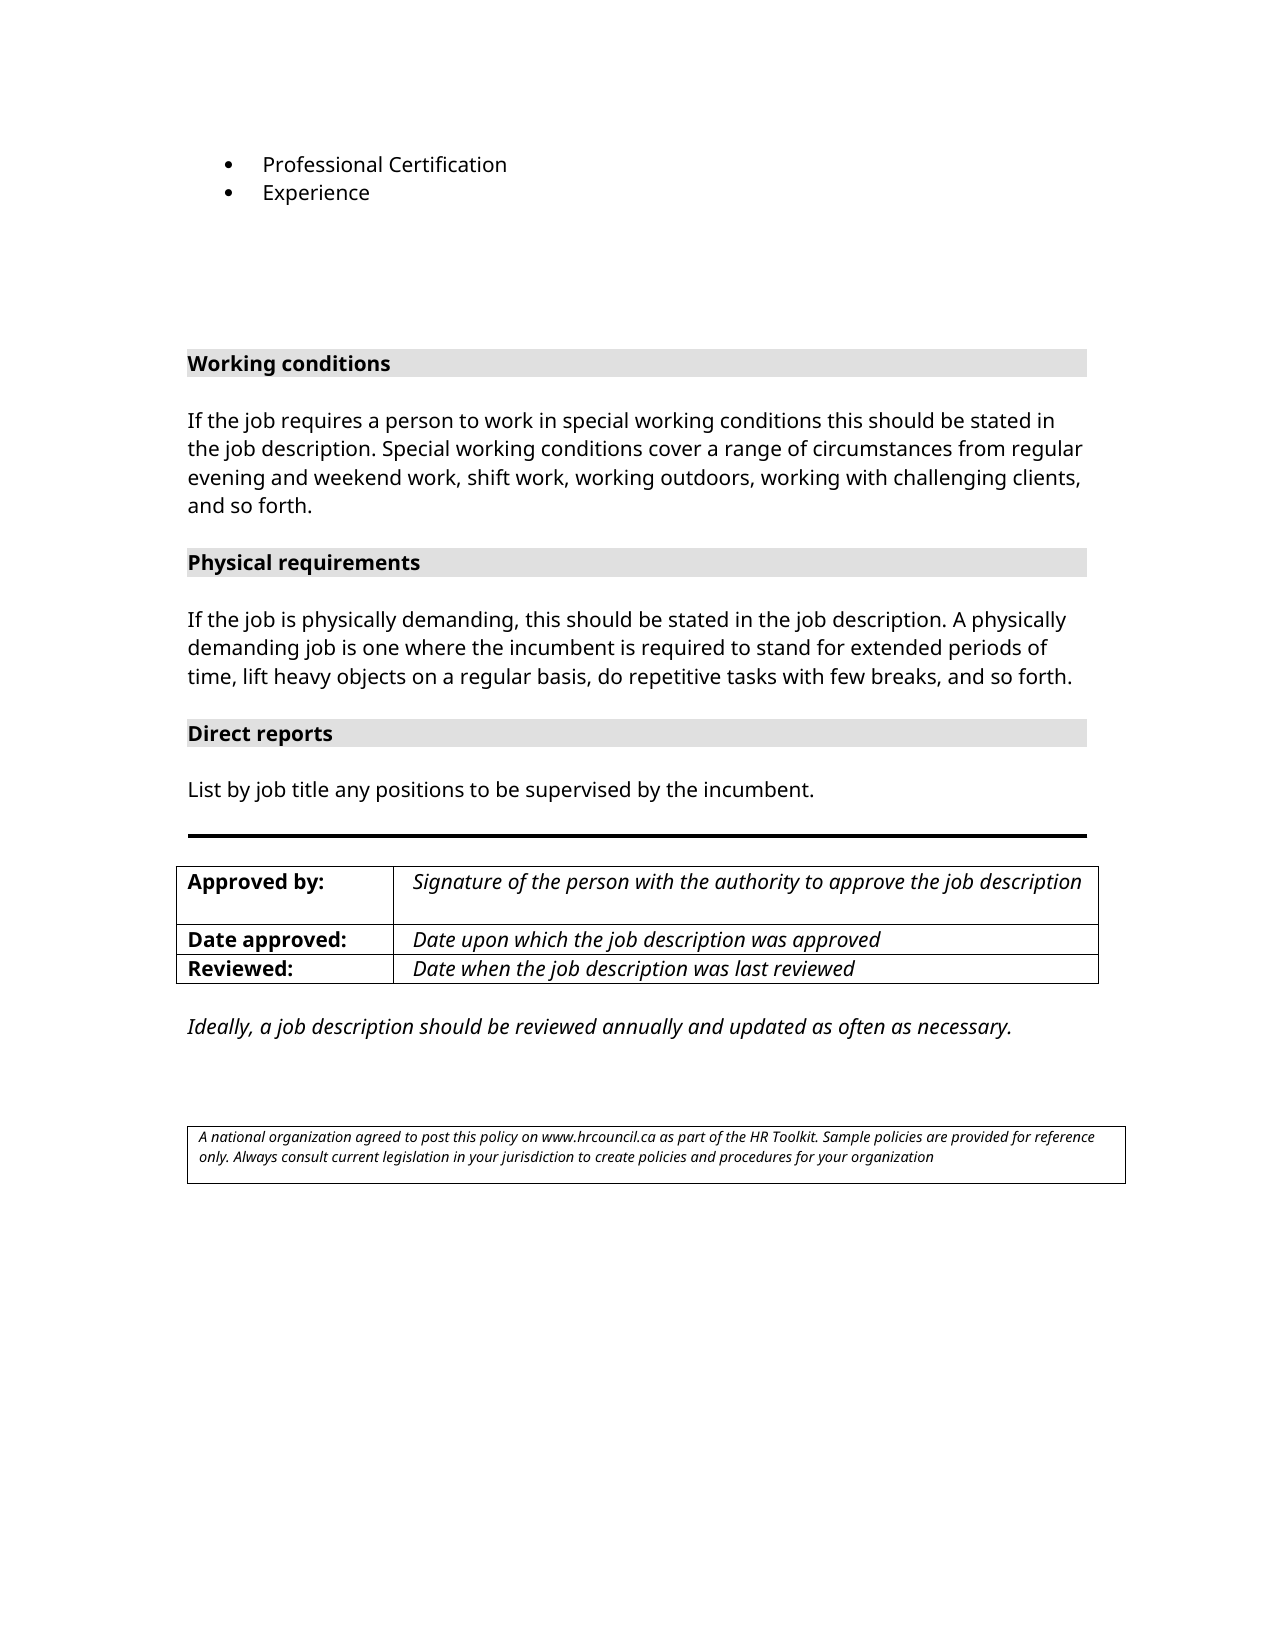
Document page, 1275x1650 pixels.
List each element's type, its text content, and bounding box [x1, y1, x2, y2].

table_cell Date when the job description was last reviewed [394, 955, 1098, 983]
text If the job is physically demanding, this should be stated in the job description. A physically demanding job is one where the incumbent is required to stand for extended periods of time, lift heavy objects on a regular basis, do repetitive tasks with few breaks, and so forth. [187, 605, 1087, 690]
table_cell Date upon which the job description was approved [394, 925, 1098, 953]
text Physical requirements [187, 548, 1087, 577]
table_cell Date approved: [177, 925, 393, 953]
table_header Approved by: [177, 867, 393, 924]
text Direct reports [187, 719, 1087, 747]
text If the job requires a person to work in special working conditions this should be stated in the job description. Special working conditions cover a range of circumstances from regular evening and weekend work, shift work, working outdoors, working with challenging clients, and so forth. [187, 406, 1087, 520]
list Professional Certification [225, 150, 1087, 178]
table_cell Reviewed: [177, 955, 393, 983]
text Ideally, a job description should be reviewed annually and updated as often as necessary. [187, 1012, 1087, 1041]
text List by job title any positions to be supervised by the incumbent. [187, 776, 1087, 804]
list Experience [225, 178, 1087, 207]
table_header Signature of the person with the authority to approve the job description [394, 867, 1098, 924]
text Working conditions [187, 349, 1087, 377]
table_header A national organization agreed to post this policy on www.hrcouncil.ca as part of the HR Toolkit. Sample policies are provided for reference only. Always consult current legislation in your jurisdiction to create policies and procedures for your organization [188, 1127, 1125, 1182]
